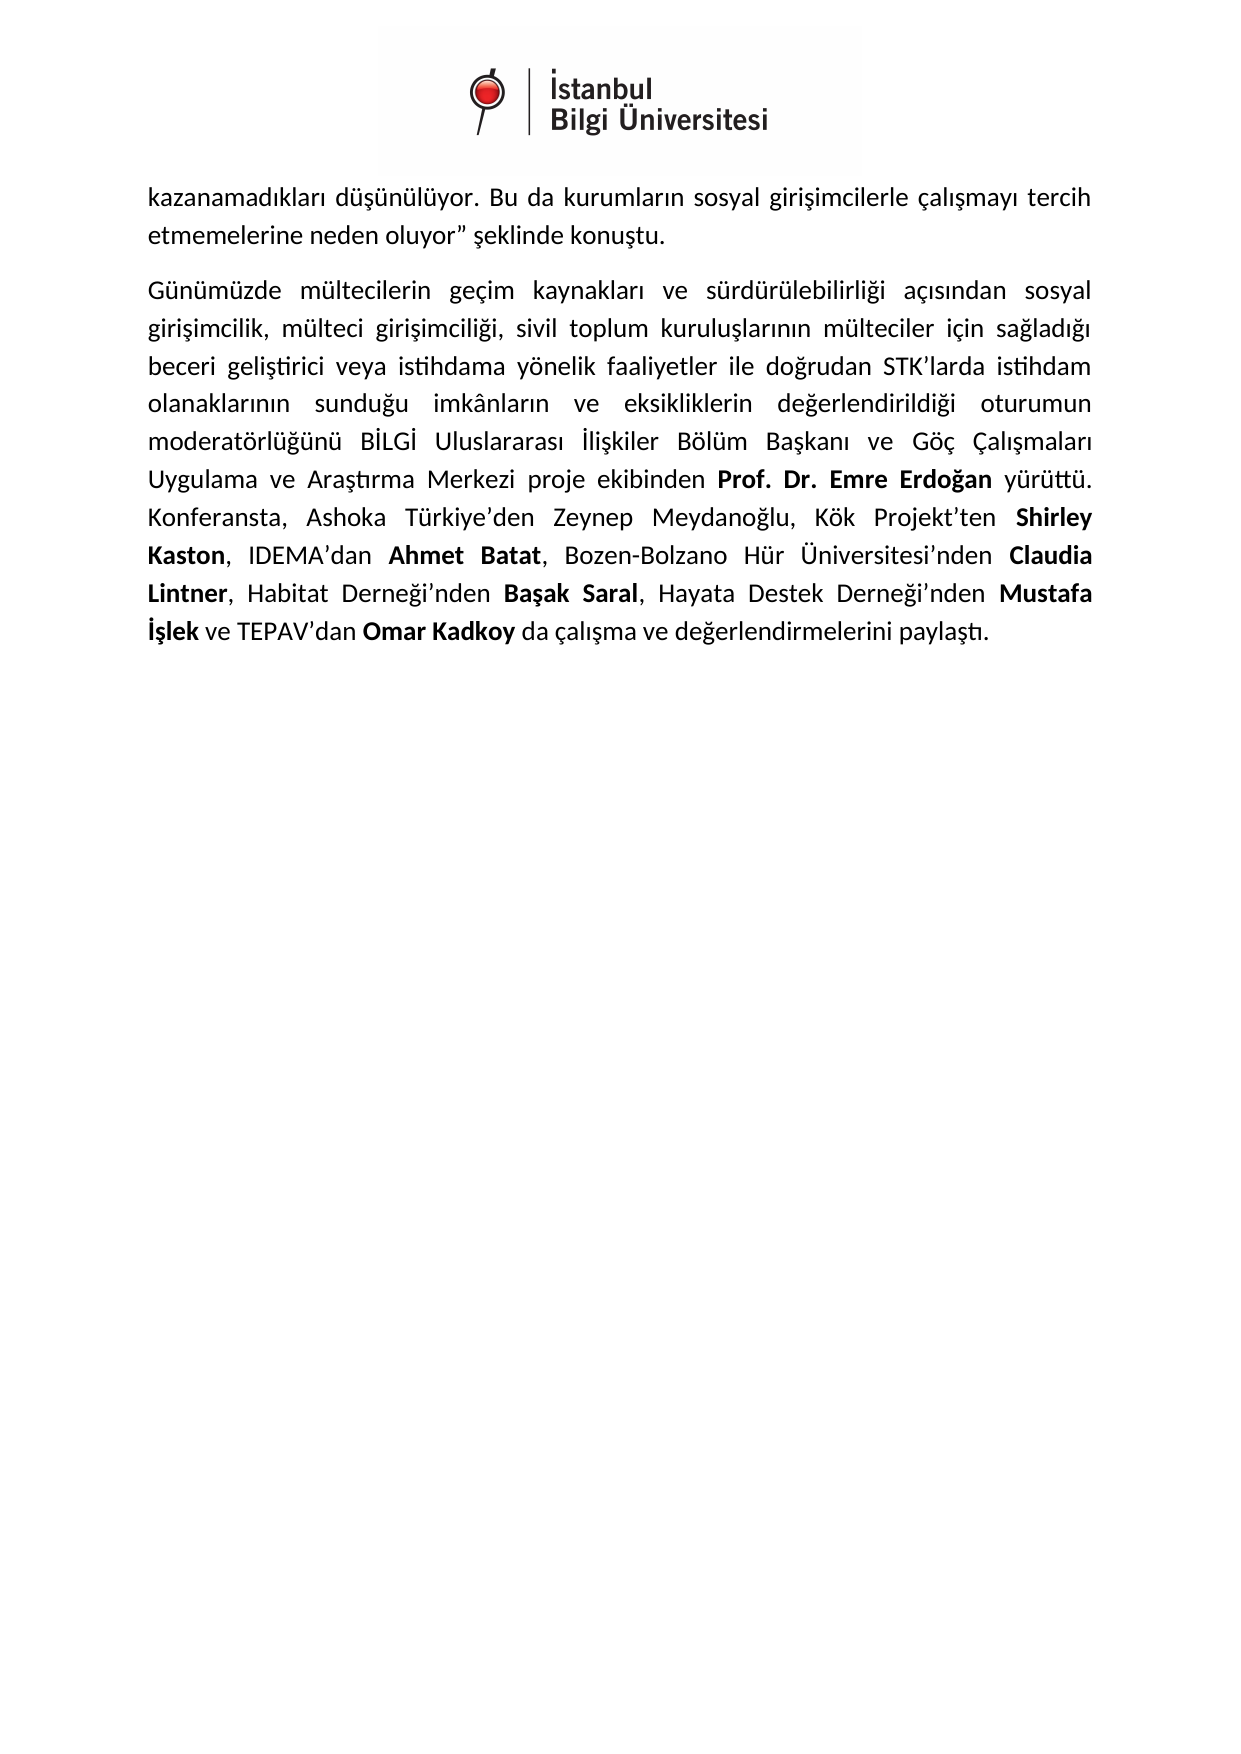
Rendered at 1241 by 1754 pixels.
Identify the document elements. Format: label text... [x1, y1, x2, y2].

picture [378, 26, 863, 148]
text Günümüzde mültecilerin geçim kaynakları ve sürdürülebilirliği açısından sosyal girişimcilik, mülteci girişimciliği, sivil toplum kuruluşlarının mülteciler için sağladığı beceri geliştirici veya istihdama yönelik faaliyetler ile doğrudan STK’larda istihdam olanaklarının sunduğu imkânların ve eksikliklerin değerlendirildiği oturumun moderatörlüğünü BİLGİ Uluslararası İlişkiler Bölüm Başkanı ve Göç Çalışmaları Uygulama ve Araştırma Merkezi proje ekibinden Prof. Dr. Emre Erdoğan yürüttü. Konferansta, Ashoka Türkiye’den Zeynep Meydanoğlu, Kök Projekt’ten Shirley Kaston, IDEMA’dan Ahmet Batat, Bozen-Bolzano Hür Üniversitesi’nden Claudia Lintner, Habitat Derneği’nden Başak Saral, Hayata Destek Derneği’nden Mustafa İşlek ve TEPAV’dan Omar Kadkoy da çalışma ve değerlendirmelerini paylaştı. [148, 273, 1093, 647]
